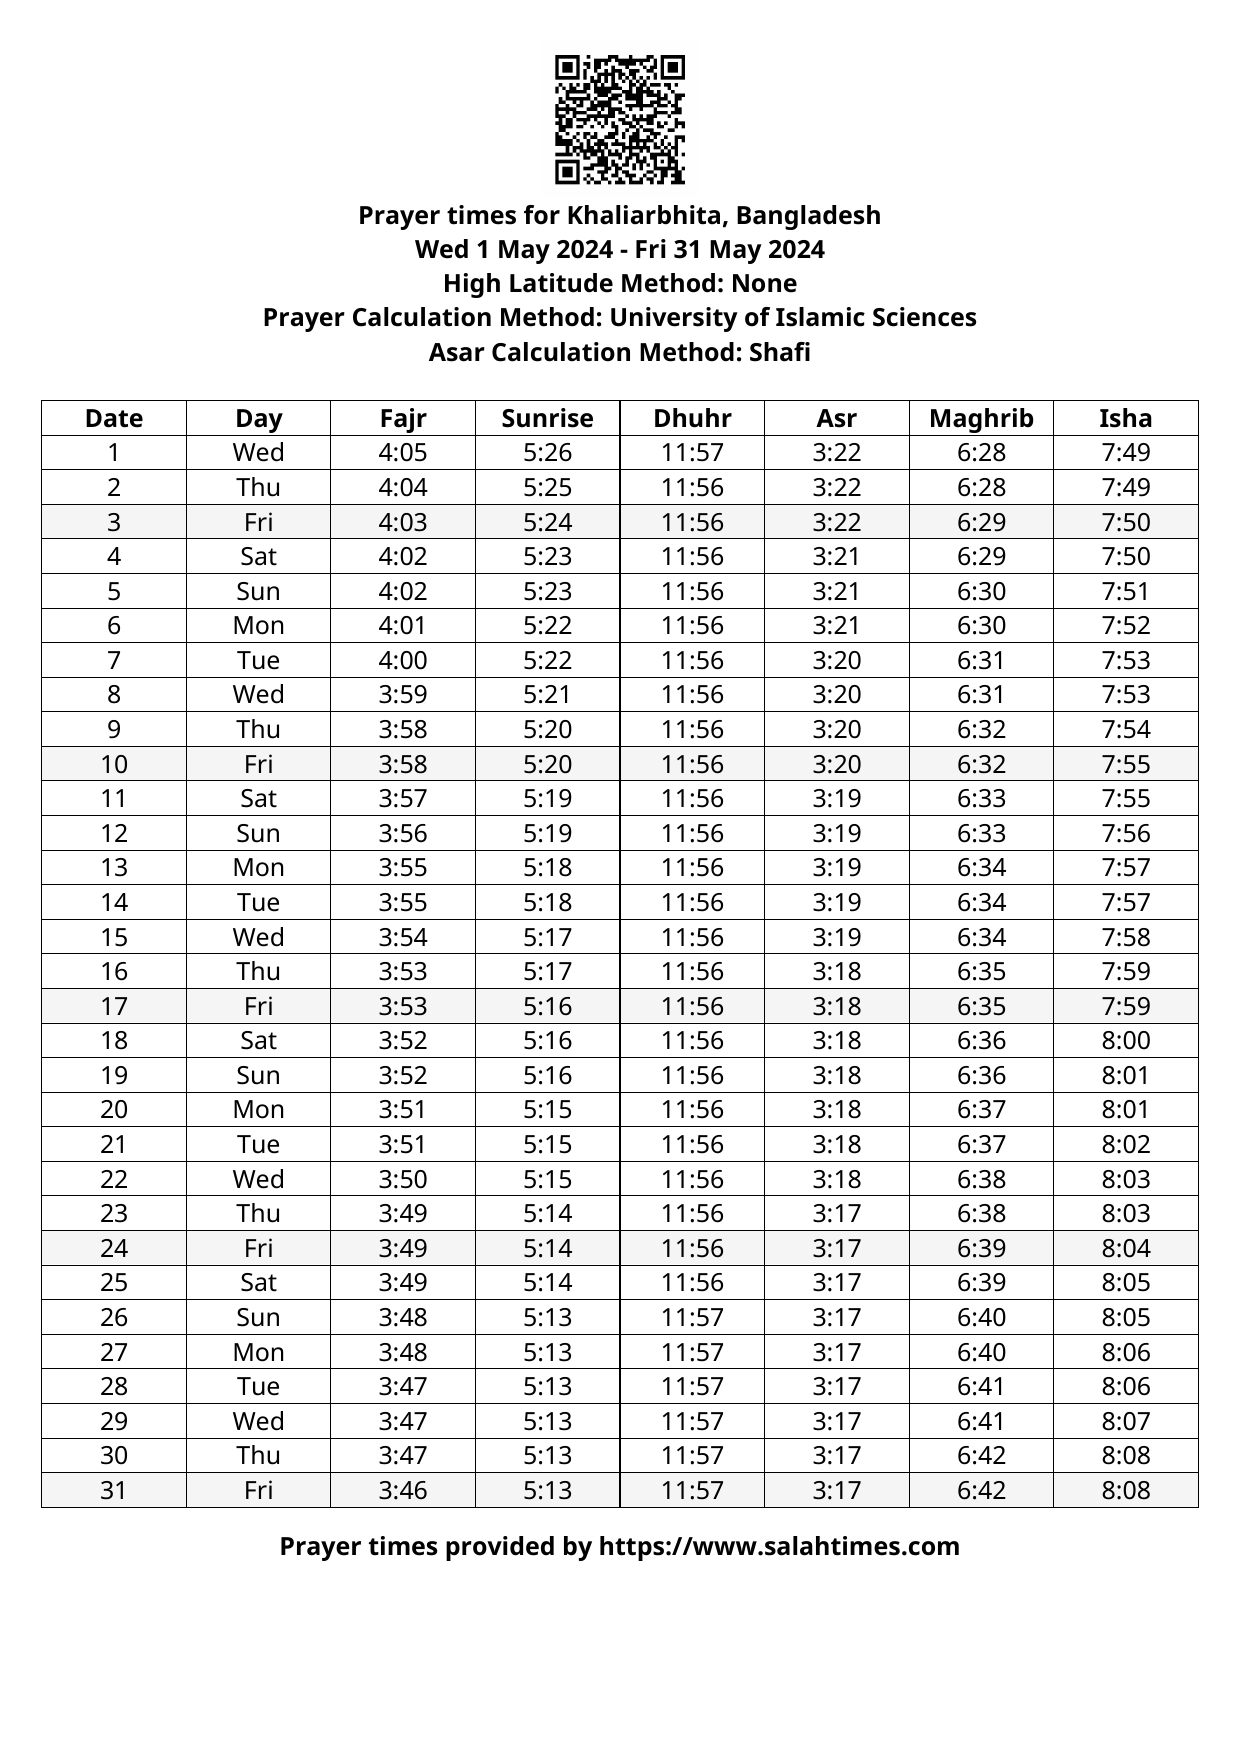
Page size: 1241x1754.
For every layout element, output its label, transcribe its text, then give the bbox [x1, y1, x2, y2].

table_header Date [42, 401, 186, 434]
table_cell 11:57 [621, 436, 764, 469]
table_cell 11:56 [621, 678, 764, 711]
text Asar Calculation Method: Shafi [42, 334, 1198, 368]
table_cell Sun [187, 816, 330, 849]
table_cell 3:20 [765, 712, 909, 746]
table_cell 3:58 [331, 712, 475, 746]
table_cell 8:01 [1054, 1058, 1198, 1092]
table_cell 5:20 [476, 712, 619, 746]
table_cell 11:57 [621, 1369, 764, 1403]
table_cell 7:59 [1054, 989, 1198, 1022]
table_cell 5:18 [476, 885, 619, 919]
table_cell 7:57 [1054, 851, 1198, 884]
table_cell 11:56 [621, 1162, 764, 1195]
table_cell 6:41 [910, 1369, 1053, 1403]
table_cell 8:05 [1054, 1300, 1198, 1334]
table_cell 3:18 [765, 1093, 909, 1126]
table_cell 6:39 [910, 1231, 1053, 1264]
table_cell 5:16 [476, 1024, 619, 1057]
table_cell 11:57 [621, 1439, 764, 1472]
table_cell 7:55 [1054, 781, 1198, 815]
table_cell 3:18 [765, 1024, 909, 1057]
table_cell 1 [42, 436, 186, 469]
table_cell 3:22 [765, 470, 909, 504]
table_cell Sat [187, 1024, 330, 1057]
table_cell 7:56 [1054, 816, 1198, 849]
table_cell 6:34 [910, 920, 1053, 953]
table_cell 3:53 [331, 954, 475, 988]
table_cell 5:26 [476, 436, 619, 469]
table_cell 11:56 [621, 643, 764, 677]
table_cell Wed [187, 436, 330, 469]
table_cell Sun [187, 1300, 330, 1334]
table_cell 3:22 [765, 505, 909, 538]
table_cell 3:49 [331, 1231, 475, 1264]
table_cell 6:35 [910, 989, 1053, 1022]
table_cell Tue [187, 885, 330, 919]
table_cell 6:36 [910, 1024, 1053, 1057]
table_cell 5:24 [476, 505, 619, 538]
table_cell 5:13 [476, 1335, 619, 1368]
table_cell 6:38 [910, 1162, 1053, 1195]
table_cell 3:18 [765, 1162, 909, 1195]
table_cell 11:56 [621, 609, 764, 642]
table_cell 6:34 [910, 851, 1053, 884]
table_cell 3:52 [331, 1024, 475, 1057]
table_cell Mon [187, 1093, 330, 1126]
table_cell Mon [187, 1335, 330, 1368]
table_cell 5:15 [476, 1162, 619, 1195]
table_cell 2 [42, 470, 186, 504]
table_cell 5:23 [476, 539, 619, 573]
table_cell 6:30 [910, 609, 1053, 642]
table_cell 3:49 [331, 1196, 475, 1230]
picture [542, 41, 699, 198]
table_cell 19 [42, 1058, 186, 1092]
table_cell 11:56 [621, 816, 764, 849]
table_cell 7:55 [1054, 747, 1198, 780]
table_cell 3:17 [765, 1300, 909, 1334]
table_cell 8:08 [1054, 1439, 1198, 1472]
table_cell 11:57 [621, 1335, 764, 1368]
table_cell Thu [187, 1439, 330, 1472]
table_cell 3:19 [765, 920, 909, 953]
table_cell 3:17 [765, 1231, 909, 1264]
text High Latitude Method: None [42, 266, 1198, 300]
table_cell 3:20 [765, 747, 909, 780]
table_cell Thu [187, 1196, 330, 1230]
table_cell 6:33 [910, 781, 1053, 815]
table_cell 3:18 [765, 1058, 909, 1092]
table_cell 7:50 [1054, 505, 1198, 538]
text Prayer Calculation Method: University of Islamic Sciences [42, 300, 1198, 334]
table_cell 3:48 [331, 1335, 475, 1368]
table_cell 11:56 [621, 1196, 764, 1230]
table_cell 11:56 [621, 505, 764, 538]
table_cell 20 [42, 1093, 186, 1126]
table_header Isha [1054, 401, 1198, 434]
table_cell Fri [187, 1473, 330, 1507]
table_cell 6 [42, 609, 186, 642]
table_cell 3:19 [765, 781, 909, 815]
table_cell Mon [187, 851, 330, 884]
table_cell 5:19 [476, 816, 619, 849]
table_cell 5:23 [476, 574, 619, 607]
table_cell 5:22 [476, 609, 619, 642]
table_cell Sat [187, 781, 330, 815]
table_cell 13 [42, 851, 186, 884]
table_cell 4:02 [331, 539, 475, 573]
table_cell 11 [42, 781, 186, 815]
table_cell 3:51 [331, 1127, 475, 1161]
table_cell 6:36 [910, 1058, 1053, 1092]
table_cell 8:06 [1054, 1369, 1198, 1403]
table_cell 3:20 [765, 643, 909, 677]
table_cell 6:42 [910, 1473, 1053, 1507]
table_cell 15 [42, 920, 186, 953]
table_cell 7:52 [1054, 609, 1198, 642]
table_cell 26 [42, 1300, 186, 1334]
table_cell 5:14 [476, 1196, 619, 1230]
table_cell 11:56 [621, 712, 764, 746]
table_cell 7:53 [1054, 678, 1198, 711]
table_cell 5:21 [476, 678, 619, 711]
table_cell 21 [42, 1127, 186, 1161]
table_cell 5:15 [476, 1127, 619, 1161]
table_cell Wed [187, 1162, 330, 1195]
table_cell 11:56 [621, 885, 764, 919]
table_cell 25 [42, 1266, 186, 1299]
table_cell 5:15 [476, 1093, 619, 1126]
table_cell 3:55 [331, 885, 475, 919]
table_cell 3:49 [331, 1266, 475, 1299]
table_cell 6:31 [910, 678, 1053, 711]
table_cell 11:56 [621, 1127, 764, 1161]
table_cell 3:18 [765, 989, 909, 1022]
table_cell Wed [187, 920, 330, 953]
table_cell 5:13 [476, 1439, 619, 1472]
table_cell 3:17 [765, 1473, 909, 1507]
table_cell 5:18 [476, 851, 619, 884]
table_cell 3:19 [765, 885, 909, 919]
table_cell 6:37 [910, 1127, 1053, 1161]
table_cell 8:05 [1054, 1266, 1198, 1299]
table_cell Wed [187, 1404, 330, 1437]
table_cell 8:03 [1054, 1196, 1198, 1230]
table_cell 4 [42, 539, 186, 573]
table_cell Sun [187, 574, 330, 607]
table_cell Mon [187, 609, 330, 642]
table_cell 3:19 [765, 816, 909, 849]
table_cell Fri [187, 1231, 330, 1264]
table_cell 5:16 [476, 1058, 619, 1092]
table_cell 3:19 [765, 851, 909, 884]
table_cell 5:16 [476, 989, 619, 1022]
table_cell 7:51 [1054, 574, 1198, 607]
table_cell 11:56 [621, 989, 764, 1022]
table_cell 3:48 [331, 1300, 475, 1334]
table_cell 5:22 [476, 643, 619, 677]
table_cell 3:18 [765, 1127, 909, 1161]
table_cell 11:56 [621, 470, 764, 504]
table_cell 3:54 [331, 920, 475, 953]
table_cell 11:56 [621, 781, 764, 815]
table_cell 11:56 [621, 1024, 764, 1057]
table_cell 3:47 [331, 1439, 475, 1472]
table_cell 3:51 [331, 1093, 475, 1126]
table_cell 3 [42, 505, 186, 538]
table_cell 11:57 [621, 1473, 764, 1507]
table_cell 8:04 [1054, 1231, 1198, 1264]
table_cell 6:41 [910, 1404, 1053, 1437]
table_cell 3:46 [331, 1473, 475, 1507]
table_cell 4:03 [331, 505, 475, 538]
table_cell 30 [42, 1439, 186, 1472]
table_cell 17 [42, 989, 186, 1022]
table_cell 3:22 [765, 436, 909, 469]
table_cell 7 [42, 643, 186, 677]
table_cell 6:31 [910, 643, 1053, 677]
table_cell 5:17 [476, 954, 619, 988]
table_cell 5:13 [476, 1300, 619, 1334]
table_cell 3:59 [331, 678, 475, 711]
table_cell 3:58 [331, 747, 475, 780]
table_cell 6:37 [910, 1093, 1053, 1126]
table_cell 31 [42, 1473, 186, 1507]
table_cell 8 [42, 678, 186, 711]
table_cell 3:57 [331, 781, 475, 815]
table_cell 6:42 [910, 1439, 1053, 1472]
table_cell 28 [42, 1369, 186, 1403]
table_cell 6:34 [910, 885, 1053, 919]
table_cell 8:08 [1054, 1473, 1198, 1507]
table_cell 3:53 [331, 989, 475, 1022]
table_cell 8:02 [1054, 1127, 1198, 1161]
table_cell 3:17 [765, 1404, 909, 1437]
table_cell 5:13 [476, 1473, 619, 1507]
table_cell Thu [187, 470, 330, 504]
table_cell 6:28 [910, 436, 1053, 469]
table_cell 3:21 [765, 574, 909, 607]
table_cell Sat [187, 1266, 330, 1299]
table_cell 7:57 [1054, 885, 1198, 919]
table_cell Fri [187, 505, 330, 538]
table_cell 11:56 [621, 920, 764, 953]
table_cell 18 [42, 1024, 186, 1057]
table_cell 6:40 [910, 1300, 1053, 1334]
table_cell 5 [42, 574, 186, 607]
table_cell 7:50 [1054, 539, 1198, 573]
table_cell 11:56 [621, 574, 764, 607]
table_cell 11:56 [621, 1231, 764, 1264]
table_cell 7:58 [1054, 920, 1198, 953]
table_cell 12 [42, 816, 186, 849]
table_header Maghrib [910, 401, 1053, 434]
text Prayer times for Khaliarbhita, Bangladesh [42, 198, 1198, 232]
text Wed 1 May 2024 - Fri 31 May 2024 [42, 232, 1198, 266]
table_cell 6:32 [910, 712, 1053, 746]
table_cell 11:56 [621, 1093, 764, 1126]
table_cell 7:49 [1054, 436, 1198, 469]
table_cell 5:13 [476, 1404, 619, 1437]
table_cell 6:40 [910, 1335, 1053, 1368]
table_cell 7:54 [1054, 712, 1198, 746]
table_cell Wed [187, 678, 330, 711]
table_cell 10 [42, 747, 186, 780]
table_cell 6:39 [910, 1266, 1053, 1299]
table_cell 11:56 [621, 539, 764, 573]
table_cell 6:29 [910, 539, 1053, 573]
table_cell 4:01 [331, 609, 475, 642]
table_cell 3:20 [765, 678, 909, 711]
table_cell 9 [42, 712, 186, 746]
table_cell 11:56 [621, 1058, 764, 1092]
table_cell 6:38 [910, 1196, 1053, 1230]
table_cell 3:47 [331, 1404, 475, 1437]
table_cell 7:59 [1054, 954, 1198, 988]
table_cell 6:29 [910, 505, 1053, 538]
table_cell 4:04 [331, 470, 475, 504]
table_cell 5:14 [476, 1266, 619, 1299]
table_cell 3:17 [765, 1266, 909, 1299]
table_cell 3:55 [331, 851, 475, 884]
table_cell 5:14 [476, 1231, 619, 1264]
table_header Sunrise [476, 401, 619, 434]
table_cell 11:56 [621, 851, 764, 884]
table_header Fajr [331, 401, 475, 434]
table_cell 5:20 [476, 747, 619, 780]
table_cell 3:50 [331, 1162, 475, 1195]
table_cell 3:17 [765, 1196, 909, 1230]
table_cell Tue [187, 1369, 330, 1403]
table_cell 11:57 [621, 1404, 764, 1437]
table_cell 6:28 [910, 470, 1053, 504]
table_cell Sat [187, 539, 330, 573]
table_cell 3:17 [765, 1439, 909, 1472]
table_cell 11:57 [621, 1300, 764, 1334]
table_cell 8:00 [1054, 1024, 1198, 1057]
table_cell 8:01 [1054, 1093, 1198, 1126]
text Prayer times provided by https://www.salahtimes.com [42, 1528, 1198, 1563]
table_cell 4:02 [331, 574, 475, 607]
table_cell 29 [42, 1404, 186, 1437]
table_cell 14 [42, 885, 186, 919]
table_cell 3:21 [765, 539, 909, 573]
table_header Asr [765, 401, 909, 434]
table_cell 5:17 [476, 920, 619, 953]
table_cell 4:05 [331, 436, 475, 469]
table_cell 4:00 [331, 643, 475, 677]
table_cell 11:56 [621, 747, 764, 780]
table_cell 5:13 [476, 1369, 619, 1403]
table_cell 22 [42, 1162, 186, 1195]
table_cell Tue [187, 1127, 330, 1161]
table_cell Fri [187, 747, 330, 780]
table_cell 7:53 [1054, 643, 1198, 677]
table_cell 27 [42, 1335, 186, 1368]
table_cell Sun [187, 1058, 330, 1092]
table_cell 8:03 [1054, 1162, 1198, 1195]
table_cell 3:17 [765, 1335, 909, 1368]
table_cell Thu [187, 954, 330, 988]
table_cell 6:30 [910, 574, 1053, 607]
table_cell 3:17 [765, 1369, 909, 1403]
table_cell 7:49 [1054, 470, 1198, 504]
table_cell 8:06 [1054, 1335, 1198, 1368]
table_cell Thu [187, 712, 330, 746]
table_cell 16 [42, 954, 186, 988]
table_cell 3:21 [765, 609, 909, 642]
table_cell 5:19 [476, 781, 619, 815]
table_cell 3:47 [331, 1369, 475, 1403]
table_cell Fri [187, 989, 330, 1022]
table_cell 5:25 [476, 470, 619, 504]
table_header Day [187, 401, 330, 434]
table_cell 6:35 [910, 954, 1053, 988]
table_cell 3:56 [331, 816, 475, 849]
table_cell 6:32 [910, 747, 1053, 780]
table_cell 23 [42, 1196, 186, 1230]
table_cell 8:07 [1054, 1404, 1198, 1437]
table_cell 3:18 [765, 954, 909, 988]
table_cell 24 [42, 1231, 186, 1264]
table_cell 3:52 [331, 1058, 475, 1092]
table_header Dhuhr [621, 401, 764, 434]
table_cell 11:56 [621, 954, 764, 988]
table_cell 6:33 [910, 816, 1053, 849]
table_cell Tue [187, 643, 330, 677]
table_cell 11:56 [621, 1266, 764, 1299]
